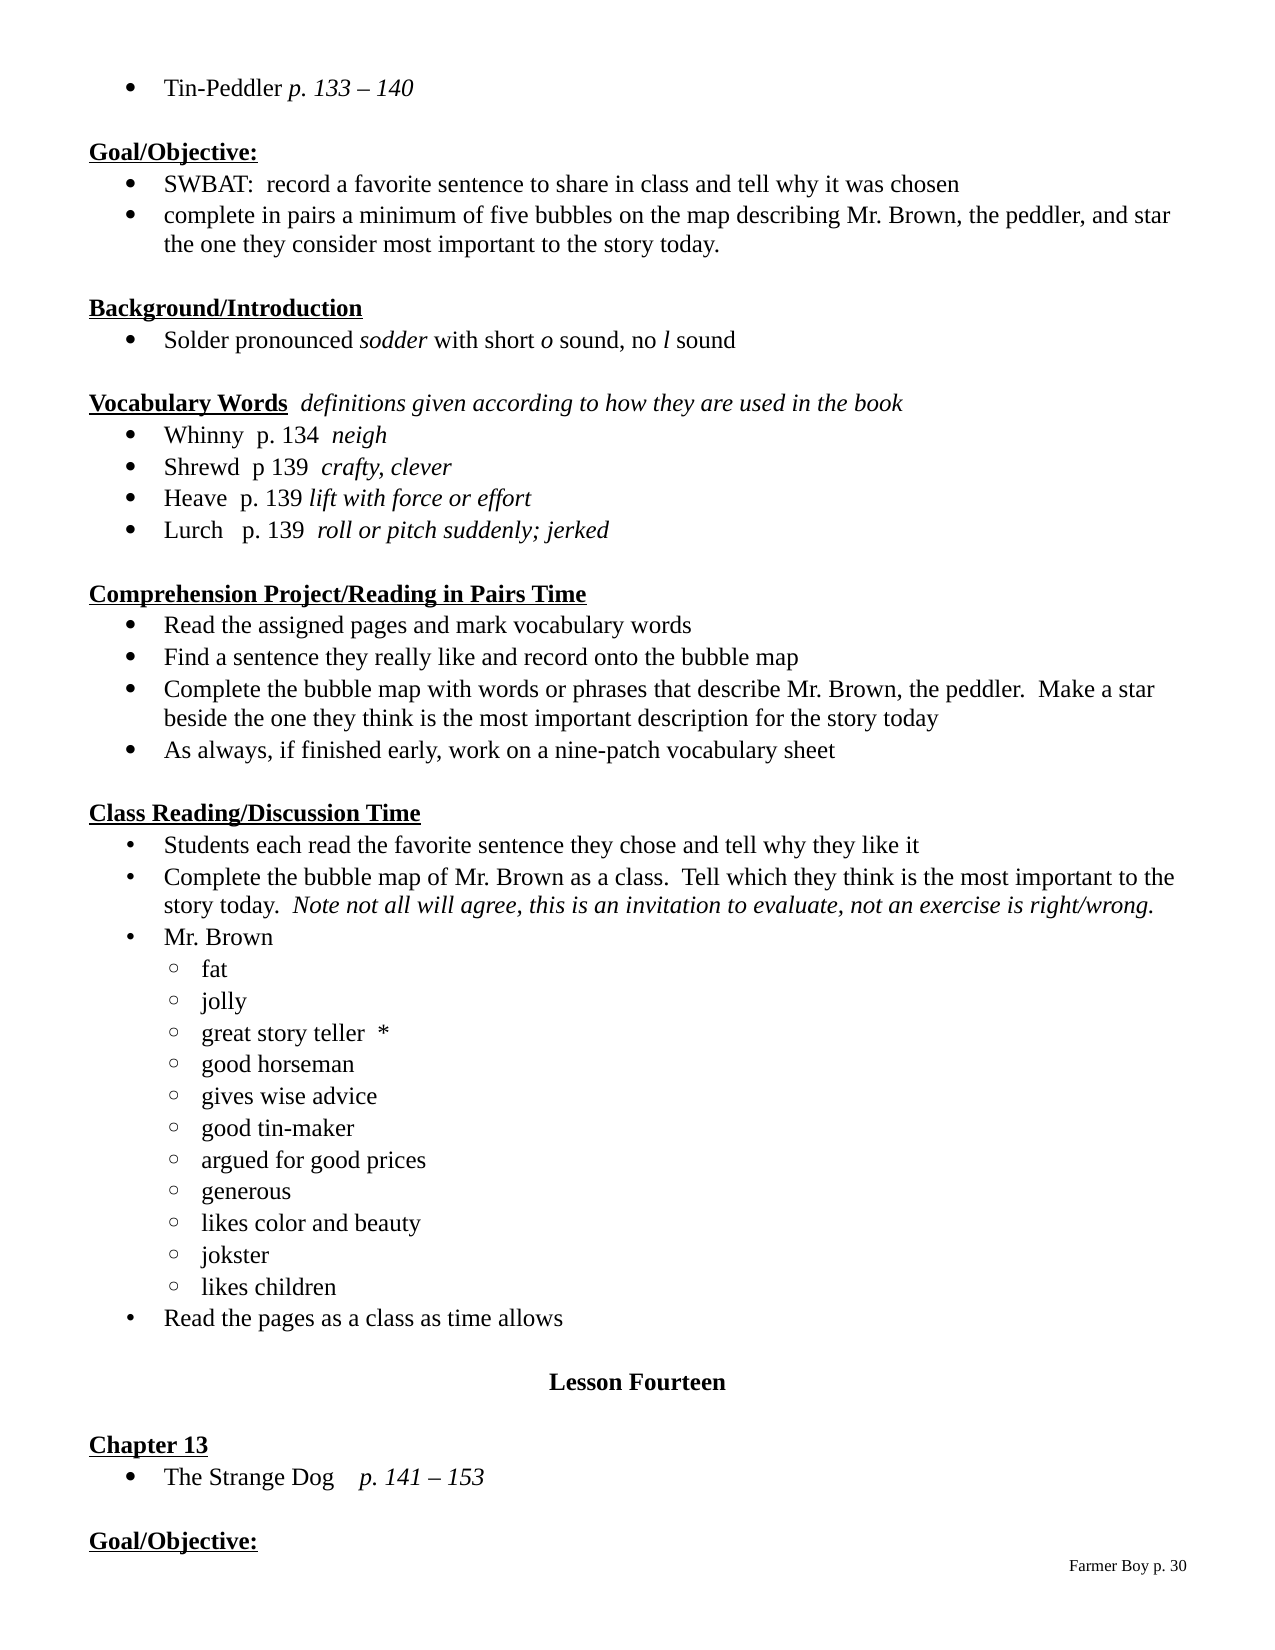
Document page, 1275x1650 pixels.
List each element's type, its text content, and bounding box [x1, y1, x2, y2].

text Goal/Objective: [88, 137, 1186, 166]
list jolly [163, 986, 1186, 1014]
text Chapter 13 [88, 1431, 1186, 1459]
list Complete the bubble map with words or phrases that describe Mr. Brown, the peddler. Make a star beside the one they think is the most important description for the story today [126, 674, 1186, 732]
list Find a sentence they really like and record onto the bubble map [126, 642, 1186, 671]
list Lurch p. 139 roll or pitch suddenly; jerked [126, 515, 1186, 544]
list good horseman [163, 1049, 1186, 1078]
list likes children [163, 1272, 1186, 1301]
list great story teller * [163, 1018, 1186, 1046]
text Lesson Fourteen [88, 1367, 1186, 1396]
text Vocabulary Words definitions given according to how they are used in the book [88, 388, 1186, 417]
list SWBAT: record a favorite sentence to share in class and tell why it was chosen [126, 169, 1186, 198]
list Solder pronounced sodder with short o sound, no l sound [126, 325, 1186, 353]
text Comprehension Project/Reading in Pairs Time [88, 579, 1186, 608]
list Shrewd p 139 crafty, clever [126, 452, 1186, 481]
list Heave p. 139 lift with force or effort [126, 483, 1186, 512]
list fat [163, 954, 1186, 983]
list likes color and beauty [163, 1208, 1186, 1237]
list Read the assigned pages and mark vocabulary words [126, 611, 1186, 639]
text Class Reading/Discussion Time [88, 798, 1186, 827]
list good tin-maker [163, 1113, 1186, 1142]
list As always, if finished early, work on a nine-patch vocabulary sheet [126, 735, 1186, 763]
list Students each read the favorite sentence they chose and tell why they like it [126, 830, 1186, 859]
list The Strange Dog p. 141 – 153 [126, 1462, 1186, 1491]
text Background/Introduction [88, 293, 1186, 322]
list Complete the bubble map of Mr. Brown as a class. Tell which they think is the most important to the story today. Note not all will agree, this is an invitation to evaluate, not an exercise is right/wrong. [126, 862, 1186, 919]
list Tin-Peddler p. 133 – 140 [126, 73, 1186, 102]
text Goal/Objective: [88, 1526, 1186, 1555]
list gives wise advice [163, 1081, 1186, 1110]
list argued for good prices [163, 1145, 1186, 1173]
list jokster [163, 1240, 1186, 1269]
list Mr. Brown [126, 922, 1186, 951]
list generous [163, 1176, 1186, 1205]
list complete in pairs a minimum of five bubbles on the map describing Mr. Brown, the peddler, and star the one they consider most important to the story today. [126, 201, 1186, 258]
list Whinny p. 134 neigh [126, 420, 1186, 449]
list Read the pages as a class as time allows [126, 1303, 1186, 1332]
